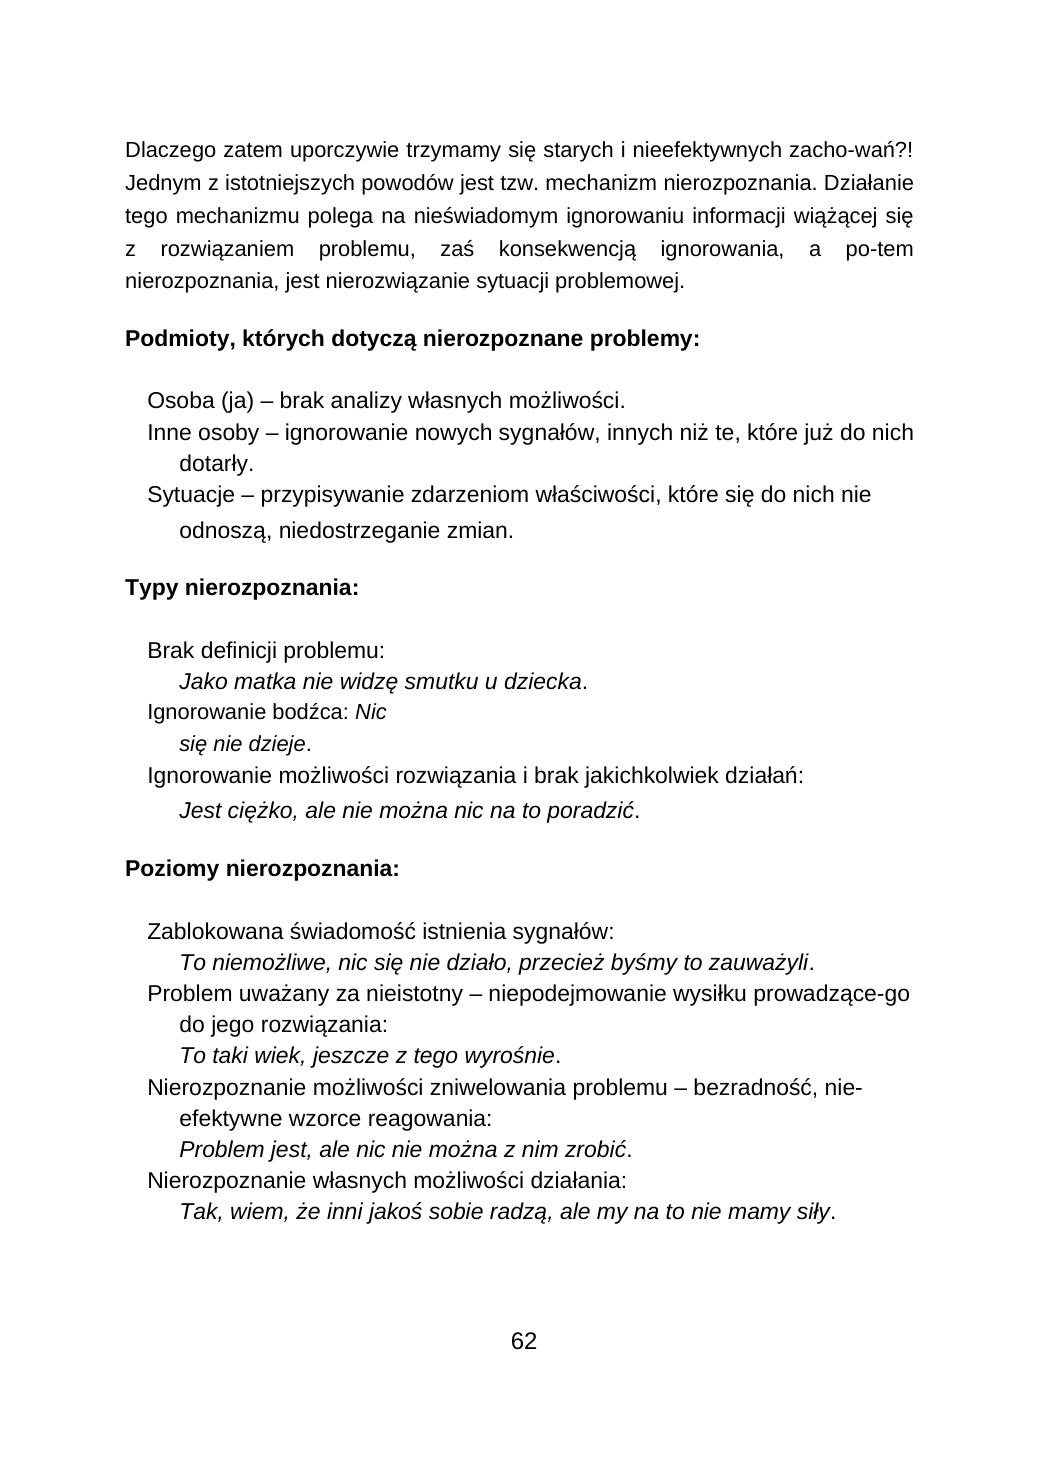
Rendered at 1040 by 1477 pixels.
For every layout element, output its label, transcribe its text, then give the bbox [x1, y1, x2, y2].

text Podmioty, których dotyczą nierozpoznane problemy: [125, 324, 914, 351]
text Problem jest, ale nic nie można z nim zrobić. [179, 1136, 914, 1162]
text To taki wiek, jeszcze z tego wyrośnie. [179, 1042, 914, 1069]
list Sytuacje – przypisywanie zdarzeniom właściwości, które się do nich nie odnoszą, niedostrzeganie zmian. [147, 481, 914, 543]
list Inne osoby – ignorowanie nowych sygnałów, innych niż te, które już do nich dotarły. [147, 418, 914, 476]
text Jako matka nie widzę smutku u dziecka. [179, 668, 914, 694]
list Zablokowana świadomość istnienia sygnałów: [147, 918, 914, 944]
text Poziomy nierozpoznania: [125, 855, 914, 881]
list Ignorowanie bodźca: Nic się nie dzieje. [147, 699, 389, 756]
list Problem uważany za nieistotny – niepodejmowanie wysiłku prowadzące-go do jego rozwiązania: [147, 980, 914, 1037]
text Tak, wiem, że inni jakoś sobie radzą, ale my na to nie mamy siły. [179, 1198, 914, 1224]
text To niemożliwe, nic się nie działo, przecież byśmy to zauważyli. [179, 949, 914, 975]
list Osoba (ja) – brak analizy własnych możliwości. [147, 387, 914, 414]
text Typy nierozpoznania: [125, 574, 914, 600]
text Dlaczego zatem uporczywie trzymamy się starych i nieefektywnych zacho-wań?! Jednym z istotniejszych powodów jest tzw. mechanizm nierozpoznania. Działanie tego mechanizmu polega na nieświadomym ignorowaniu informacji wiążącej się z rozwiązaniem problemu, zaś konsekwencją ignorowania, a po-tem nierozpoznania, jest nierozwiązanie sytuacji problemowej. [125, 137, 914, 293]
list Nierozpoznanie własnych możliwości działania: [147, 1167, 914, 1193]
list Ignorowanie możliwości rozwiązania i brak jakichkolwiek działań: Jest ciężko, ale nie można nic na to poradzić. [147, 762, 835, 824]
list Brak definicji problemu: [147, 637, 914, 663]
text 62 [125, 1327, 923, 1355]
list Nierozpoznanie możliwości zniwelowania problemu – bezradność, nie-efektywne wzorce reagowania: [147, 1073, 914, 1131]
